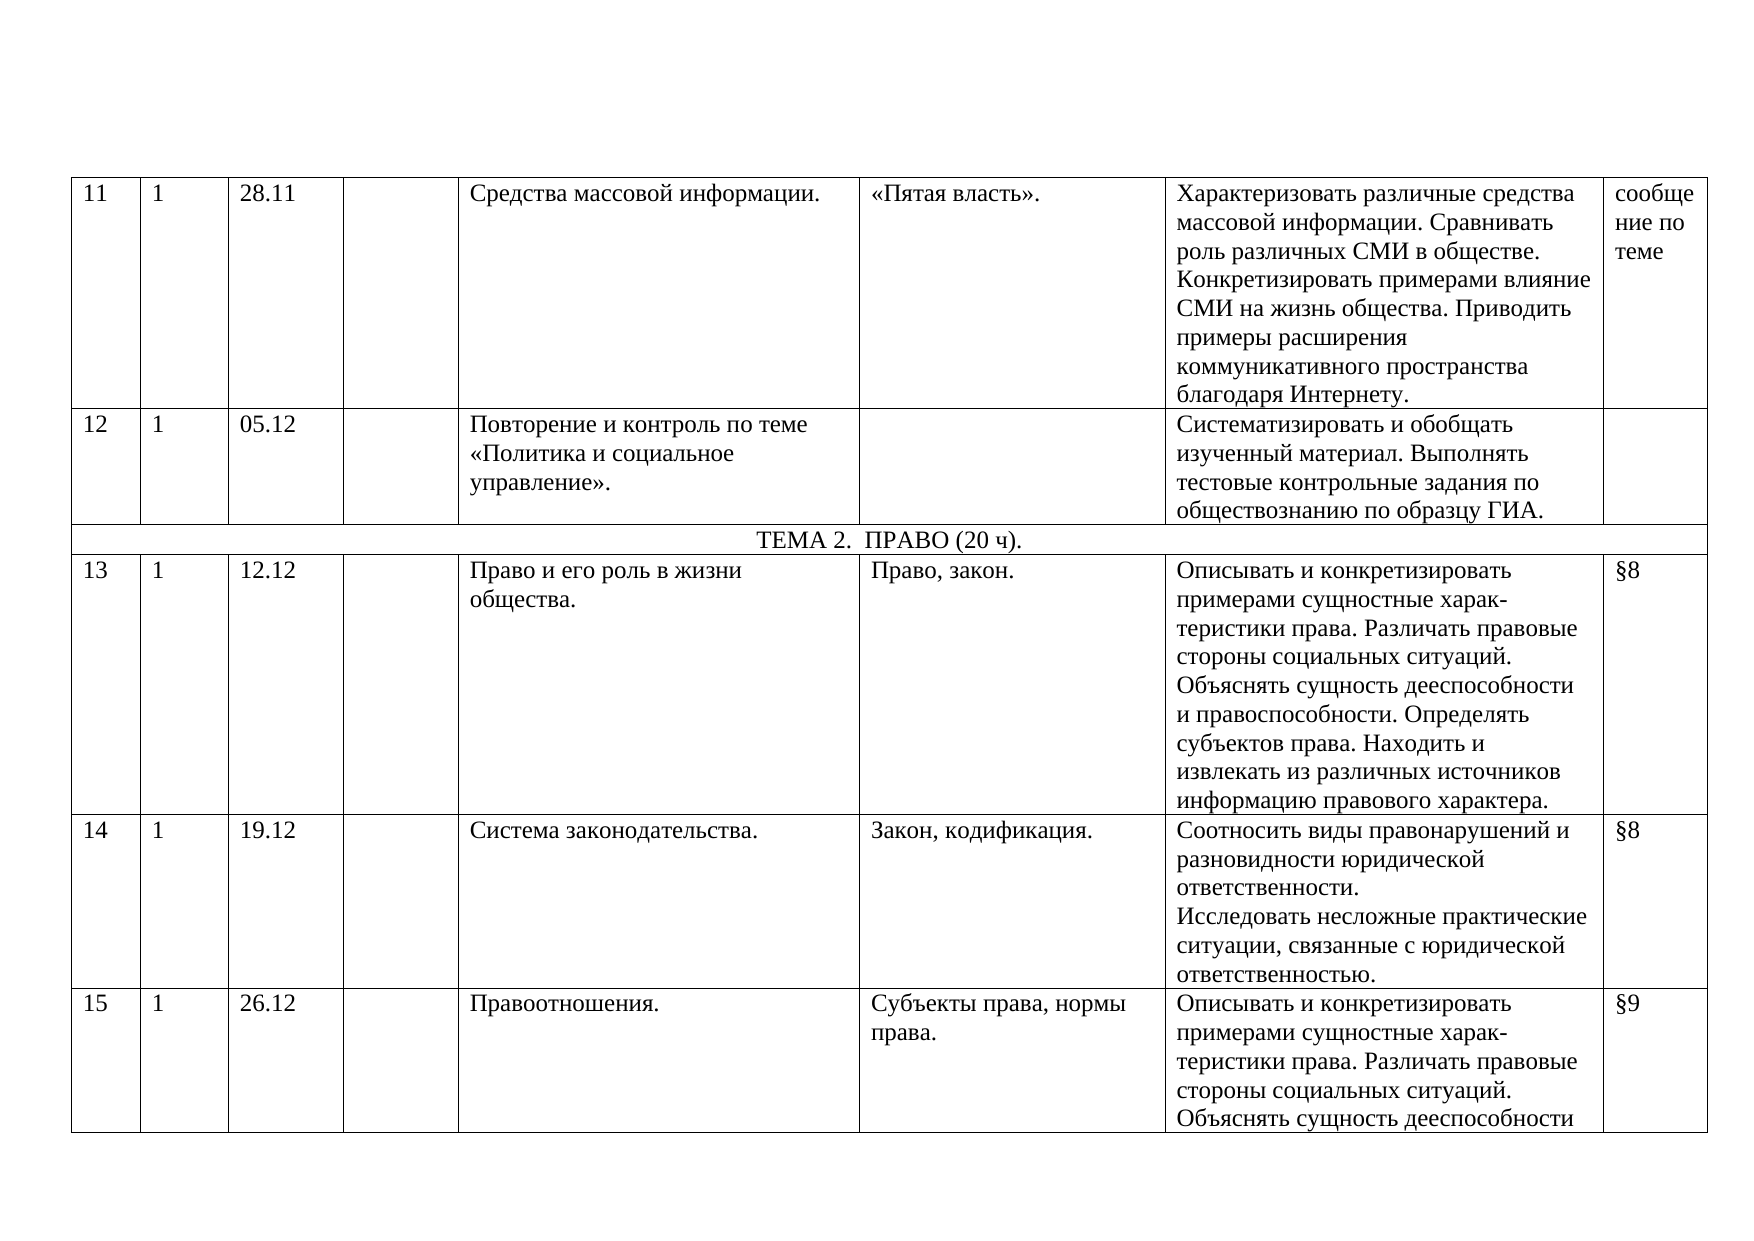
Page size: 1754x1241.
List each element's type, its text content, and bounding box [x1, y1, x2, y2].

table_cell 19.12 [229, 815, 343, 987]
table_cell «Пятая власть». [860, 178, 1165, 408]
table_cell Систематизировать и обобщать изученный материал. Выполнять тестовые контрольные задания по обществознанию по образцу ГИА. [1166, 409, 1603, 524]
table_cell §8 [1604, 555, 1707, 814]
table_cell [344, 178, 458, 408]
table_cell сообщение по теме [1604, 178, 1707, 408]
table_cell [344, 409, 458, 524]
table_cell 1 [141, 555, 228, 814]
table_cell Соотносить виды правонарушений и разновидности юридической ответственности. Исследовать несложные практические ситуации, связанные с юридической ответственностью. [1166, 815, 1603, 987]
table_cell 15 [72, 989, 140, 1132]
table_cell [860, 989, 1165, 1132]
table_cell Система законодательства. [459, 815, 859, 987]
table_cell [1604, 409, 1707, 524]
table_cell Повторение и контроль по теме «Политика и социальное управление». [459, 409, 859, 524]
table_cell ТЕМА 2. ПРАВО (20 ч). [72, 525, 1707, 554]
table_cell §8 [1604, 815, 1707, 987]
table_cell 12.12 [229, 555, 343, 814]
table_cell 1 [141, 815, 228, 987]
table_cell 05.12 [229, 409, 343, 524]
table_cell 12 [72, 409, 140, 524]
table_cell 1 [141, 409, 228, 524]
table_cell 11 [72, 178, 140, 408]
table_cell Право, закон. [860, 555, 1165, 814]
table_cell Средства массовой информации. [459, 178, 859, 408]
table_cell [344, 989, 458, 1132]
table_cell 14 [72, 815, 140, 987]
table_cell Характеризовать различные средства массовой информации. Сравнивать роль различных СМИ в обществе. Конкретизировать примерами влияние СМИ на жизнь общества. Приводить примеры расширения коммуникативного пространства благодаря Интернету. [1166, 178, 1603, 408]
table_cell 1 [141, 989, 228, 1132]
table_cell 13 [72, 555, 140, 814]
table_cell [344, 555, 458, 814]
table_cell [1166, 989, 1603, 1132]
table_cell Закон, кодификация. [860, 815, 1165, 987]
table_cell Право и его роль в жизни общества. [459, 555, 859, 814]
table_cell Правоотношения. [459, 989, 859, 1132]
table_cell 1 [141, 178, 228, 408]
table_cell [860, 409, 1165, 524]
table_cell 28.11 [229, 178, 343, 408]
table_cell §9 [1604, 989, 1707, 1132]
table_cell [344, 815, 458, 987]
table_cell 26.12 [229, 989, 343, 1132]
